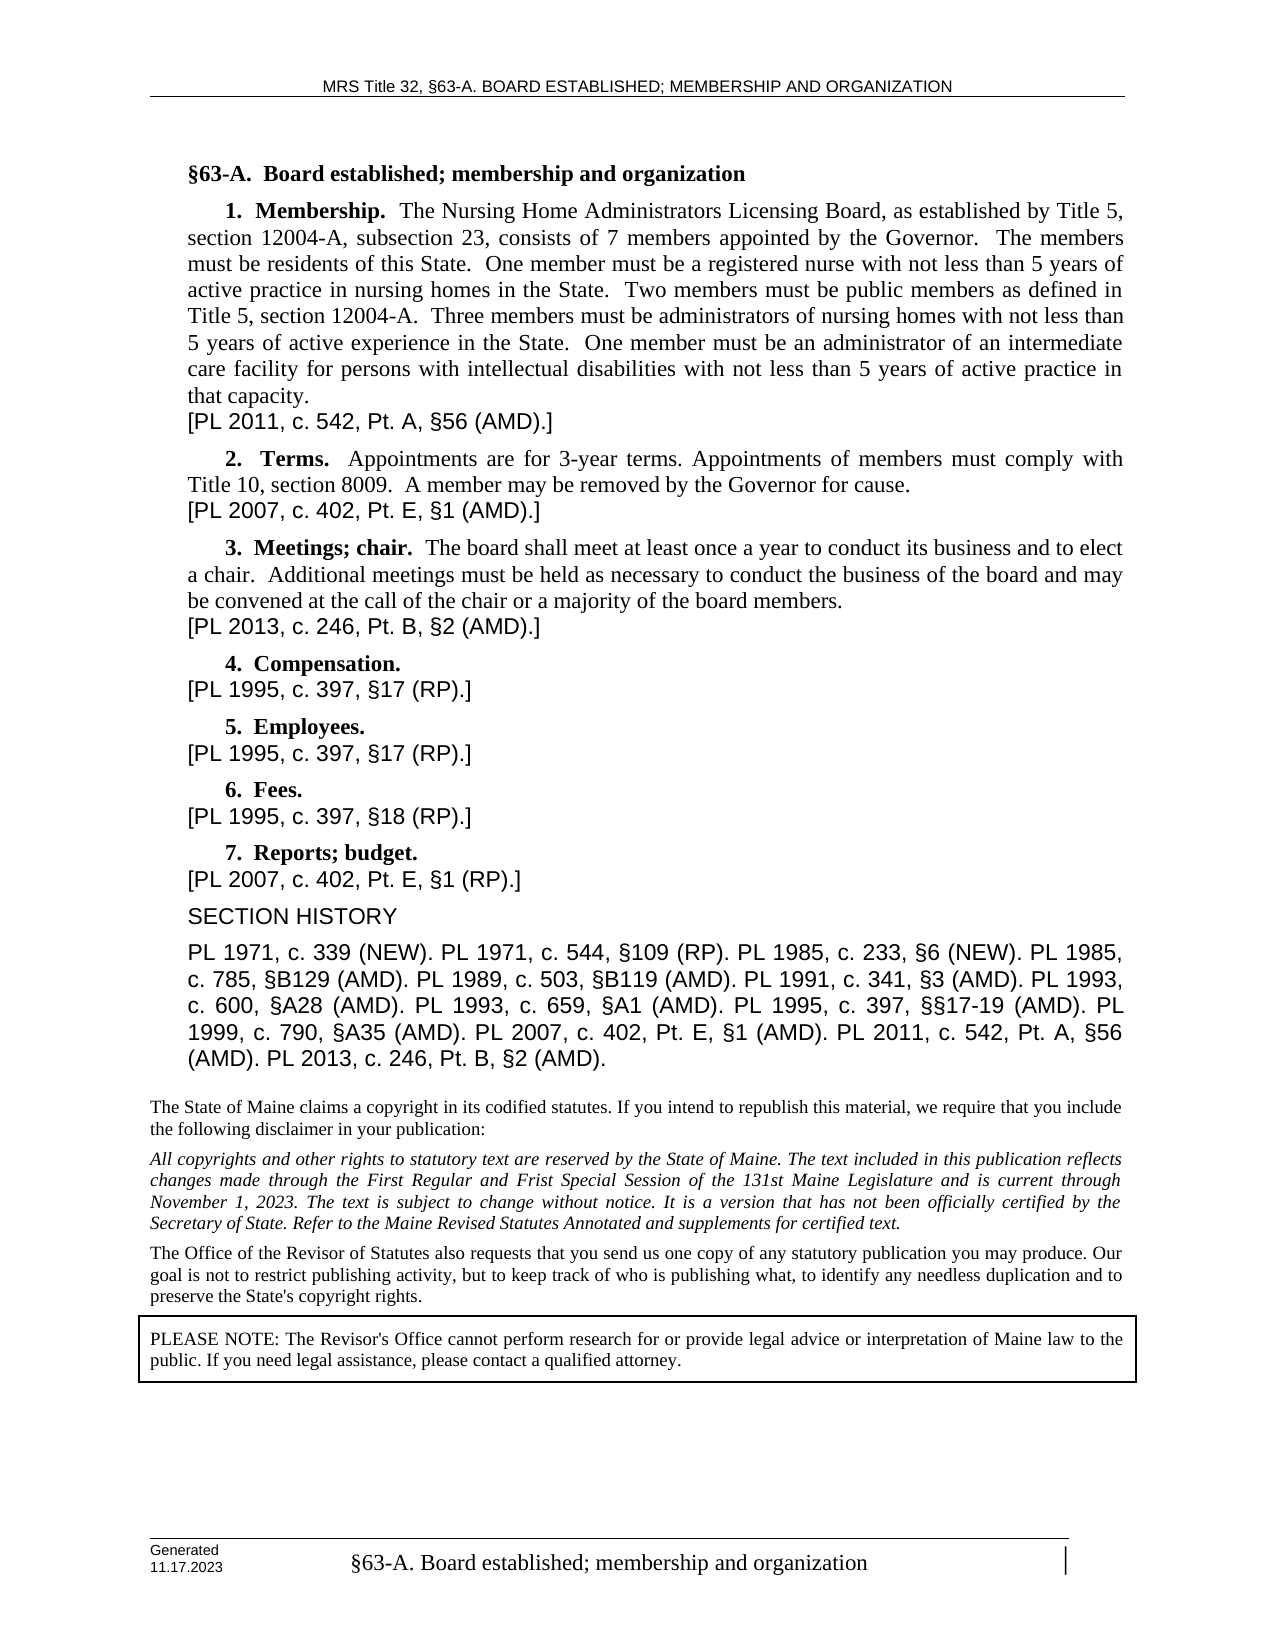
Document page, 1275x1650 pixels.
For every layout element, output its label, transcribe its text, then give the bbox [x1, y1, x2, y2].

text 2. Terms. Appointments are for 3-year terms. Appointments of members must comply with Title 10, section 8009. A member may be removed by the Governor for cause. [187, 445, 1125, 497]
text The State of Maine claims a copyright in its codified statutes. If you intend to republish this material, we require that you include the following disclaimer in your publication: [150, 1096, 1125, 1139]
text [PL 2011, c. 542, Pt. A, §56 (AMD).] [187, 408, 1125, 434]
text [PL 2007, c. 402, Pt. E, §1 (RP).] [187, 866, 1125, 892]
text 5. Employees. [187, 713, 1125, 739]
text 6. Fees. [187, 776, 1125, 803]
text [PL 2013, c. 246, Pt. B, §2 (AMD).] [187, 613, 1125, 640]
text [PL 1995, c. 397, §18 (RP).] [187, 803, 1125, 829]
text §63-A. Board established; membership and organization [187, 160, 1125, 187]
text All copyrights and other rights to statutory text are reserved by the State of Maine. The text included in this publication reflects changes made through the First Regular and Frist Special Session of the 131st Maine Legislature and is current through November 1, 2023 . The text is subject to change without notice. It is a version that has not been officially certified by the Secretary of State. Refer to the Maine Revised Statutes Annotated and supplements for certified text. [150, 1148, 1125, 1234]
text PLEASE NOTE: The Revisor's Office cannot perform research for or provide legal advice or interpretation of Maine law to the public. If you need legal assistance, please contact a qualified attorney. [140, 1317, 1135, 1381]
text PL 1971, c. 339 (NEW). PL 1971, c. 544, §109 (RP). PL 1985, c. 233, §6 (NEW). PL 1985, c. 785, §B129 (AMD). PL 1989, c. 503, §B119 (AMD). PL 1991, c. 341, §3 (AMD). PL 1993, c. 600, §A28 (AMD). PL 1993, c. 659, §A1 (AMD). PL 1995, c. 397, §§17-19 (AMD). PL 1999, c. 790, §A35 (AMD). PL 2007, c. 402, Pt. E, §1 (AMD). PL 2011, c. 542, Pt. A, §56 (AMD). PL 2013, c. 246, Pt. B, §2 (AMD). [187, 939, 1125, 1071]
text The Office of the Revisor of Statutes also requests that you send us one copy of any statutory publication you may produce. Our goal is not to restrict publishing activity, but to keep track of who is publishing what, to identify any needless duplication and to preserve the State's copyright rights. [150, 1242, 1125, 1307]
text [PL 1995, c. 397, §17 (RP).] [187, 739, 1125, 766]
text 7. Reports; budget. [187, 839, 1125, 866]
text 4. Compensation. [187, 650, 1125, 676]
text [PL 2007, c. 402, Pt. E, §1 (AMD).] [187, 497, 1125, 524]
text [PL 1995, c. 397, §17 (RP).] [187, 676, 1125, 703]
text SECTION HISTORY [187, 903, 1125, 929]
text 3. Meetings; chair. The board shall meet at least once a year to conduct its business and to elect a chair. Additional meetings must be held as necessary to conduct the business of the board and may be convened at the call of the chair or a majority of the board members. [187, 534, 1125, 613]
text 1. Membership. The Nursing Home Administrators Licensing Board, as established by Title 5, section 12004‑A, subsection 23, consists of 7 members appointed by the Governor. The members must be residents of this State. One member must be a registered nurse with not less than 5 years of active practice in nursing homes in the State. Two members must be public members as defined in Title 5, section 12004‑A. Three members must be administrators of nursing homes with not less than 5 years of active experience in the State. One member must be an administrator of an intermediate care facility for persons with intellectual disabilities with not less than 5 years of active practice in that capacity. [187, 197, 1125, 408]
